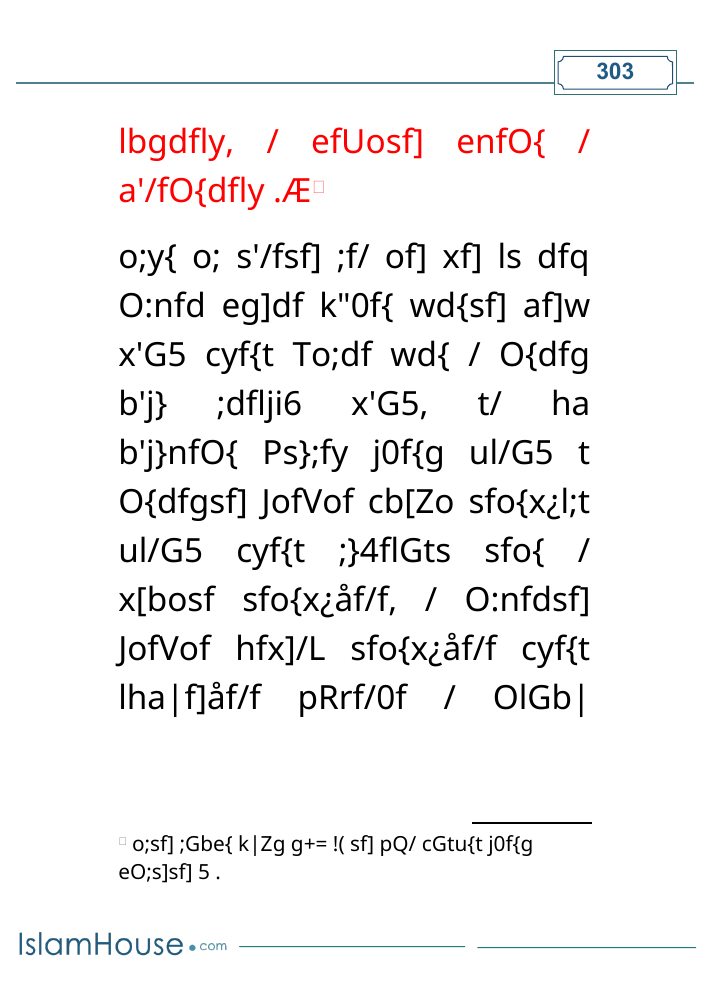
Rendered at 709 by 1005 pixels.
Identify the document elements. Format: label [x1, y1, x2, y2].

text [118, 233, 591, 719]
picture [12, 928, 466, 961]
picture [471, 929, 697, 962]
text [118, 118, 591, 213]
